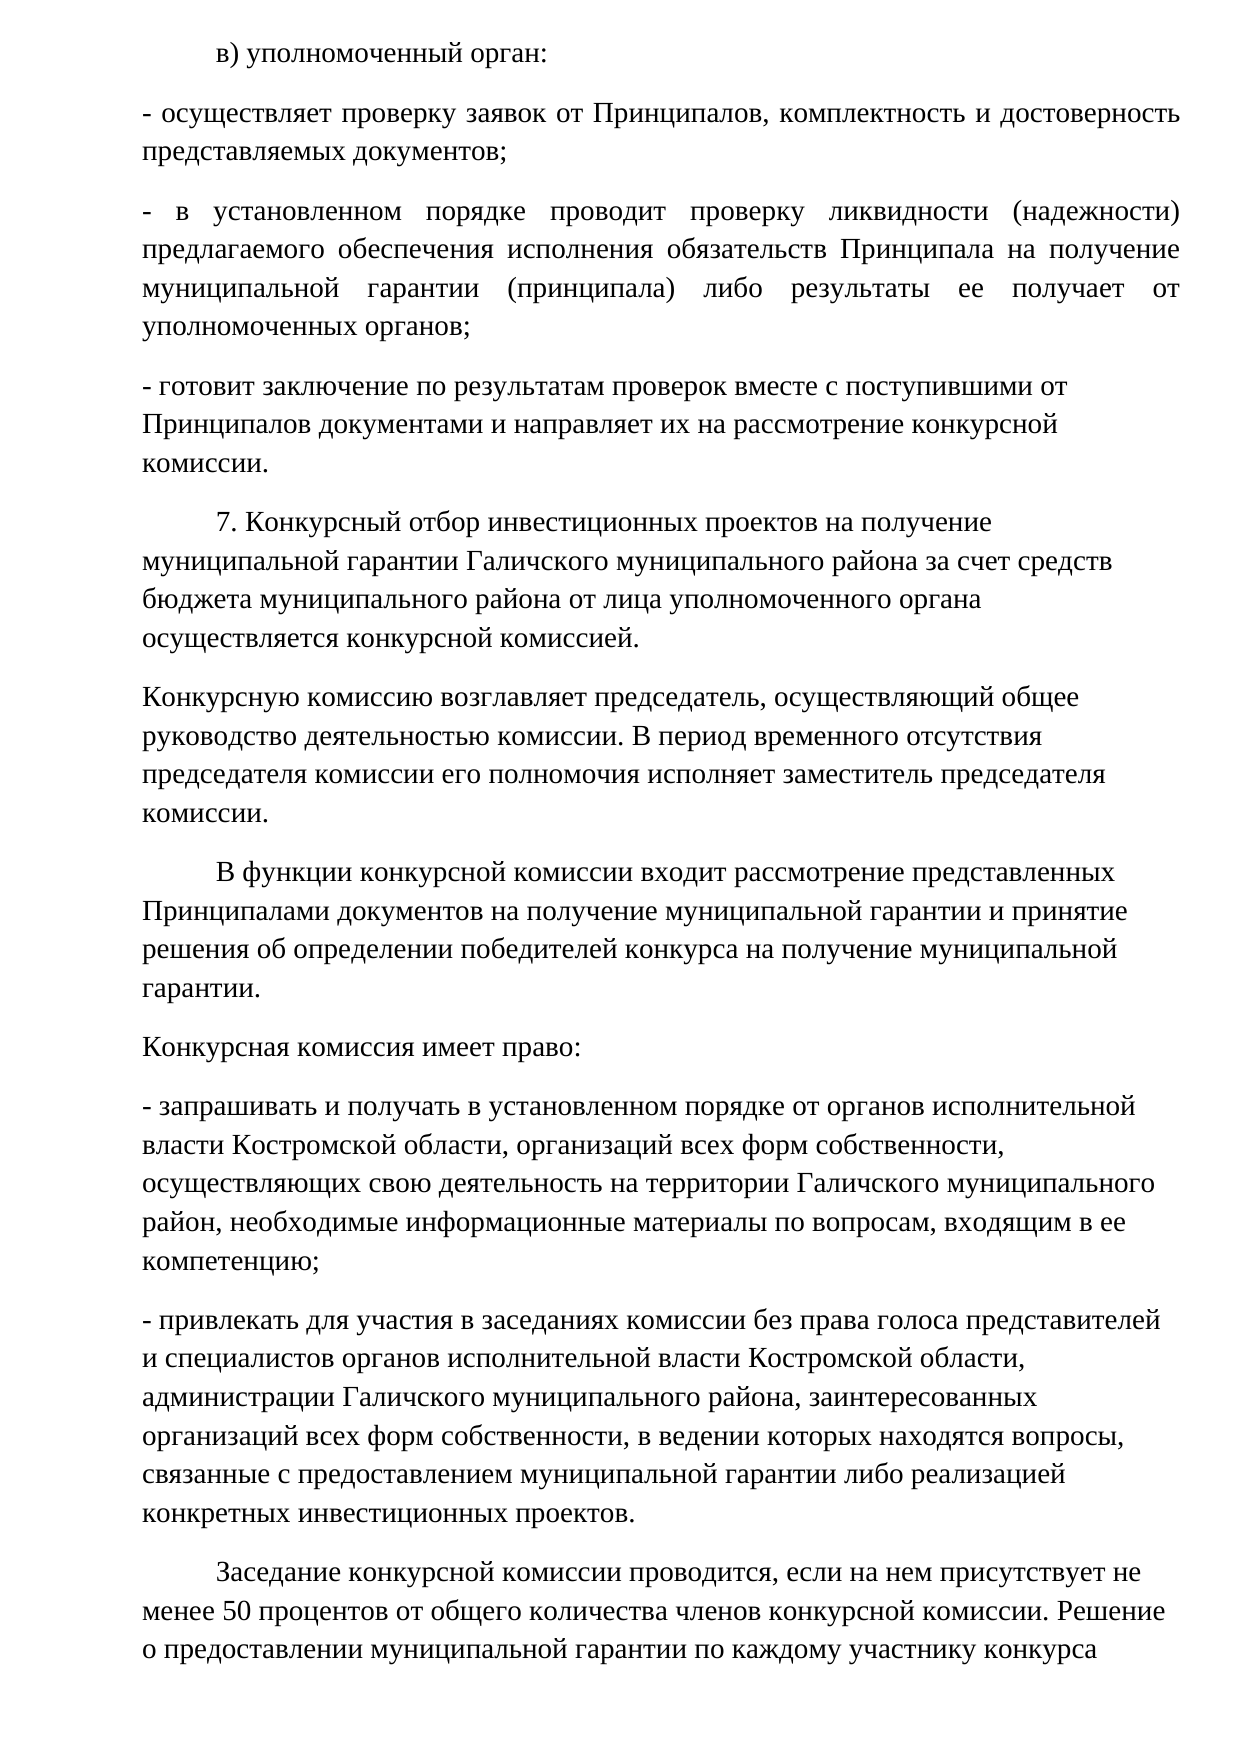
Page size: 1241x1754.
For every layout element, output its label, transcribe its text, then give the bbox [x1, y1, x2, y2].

text Конкурсная комиссия имеет право: [142, 1029, 1181, 1063]
text - в установленном порядке проводит проверку ликвидности (надежности) предлагаемого обеспечения исполнения обязательств Принципала на получение муниципальной гарантии (принципала) либо результаты ее получает от уполномоченных органов; [142, 193, 1181, 342]
text - готовит заключение по результатам проверок вместе с поступившими от Принципалов документами и направляет их на рассмотрение конкурсной комиссии. [142, 368, 1181, 478]
text - привлекать для участия в заседаниях комиссии без права голоса представителей и специалистов органов исполнительной власти Костромской области, администрации Галичского муниципального района, заинтересованных организаций всех форм собственности, в ведении которых находятся вопросы, связанные с предоставлением муниципальной гарантии либо реализацией конкретных инвестиционных проектов. [142, 1302, 1181, 1528]
text 7. Конкурсный отбор инвестиционных проектов на получение муниципальной гарантии Галичского муниципального района за счет средств бюджета муниципального района от лица уполномоченного органа осуществляется конкурсной комиссией. [142, 504, 1181, 653]
text - запрашивать и получать в установленном порядке от органов исполнительной власти Костромской области, организаций всех форм собственности, осуществляющих свою деятельность на территории Галичского муниципального район, необходимые информационные материалы по вопросам, входящим в ее компетенцию; [142, 1088, 1181, 1276]
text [142, 1554, 1181, 1665]
text в) уполномоченный орган: [142, 35, 1181, 69]
text - осуществляет проверку заявок от Принципалов, комплектность и достоверность представляемых документов; [142, 95, 1181, 167]
text В функции конкурсной комиссии входит рассмотрение представленных Принципалами документов на получение муниципальной гарантии и принятие решения об определении победителей конкурса на получение муниципальной гарантии. [142, 854, 1181, 1003]
text Конкурсную комиссию возглавляет председатель, осуществляющий общее руководство деятельностью комиссии. В период временного отсутствия председателя комиссии его полномочия исполняет заместитель председателя комиссии. [142, 679, 1181, 828]
